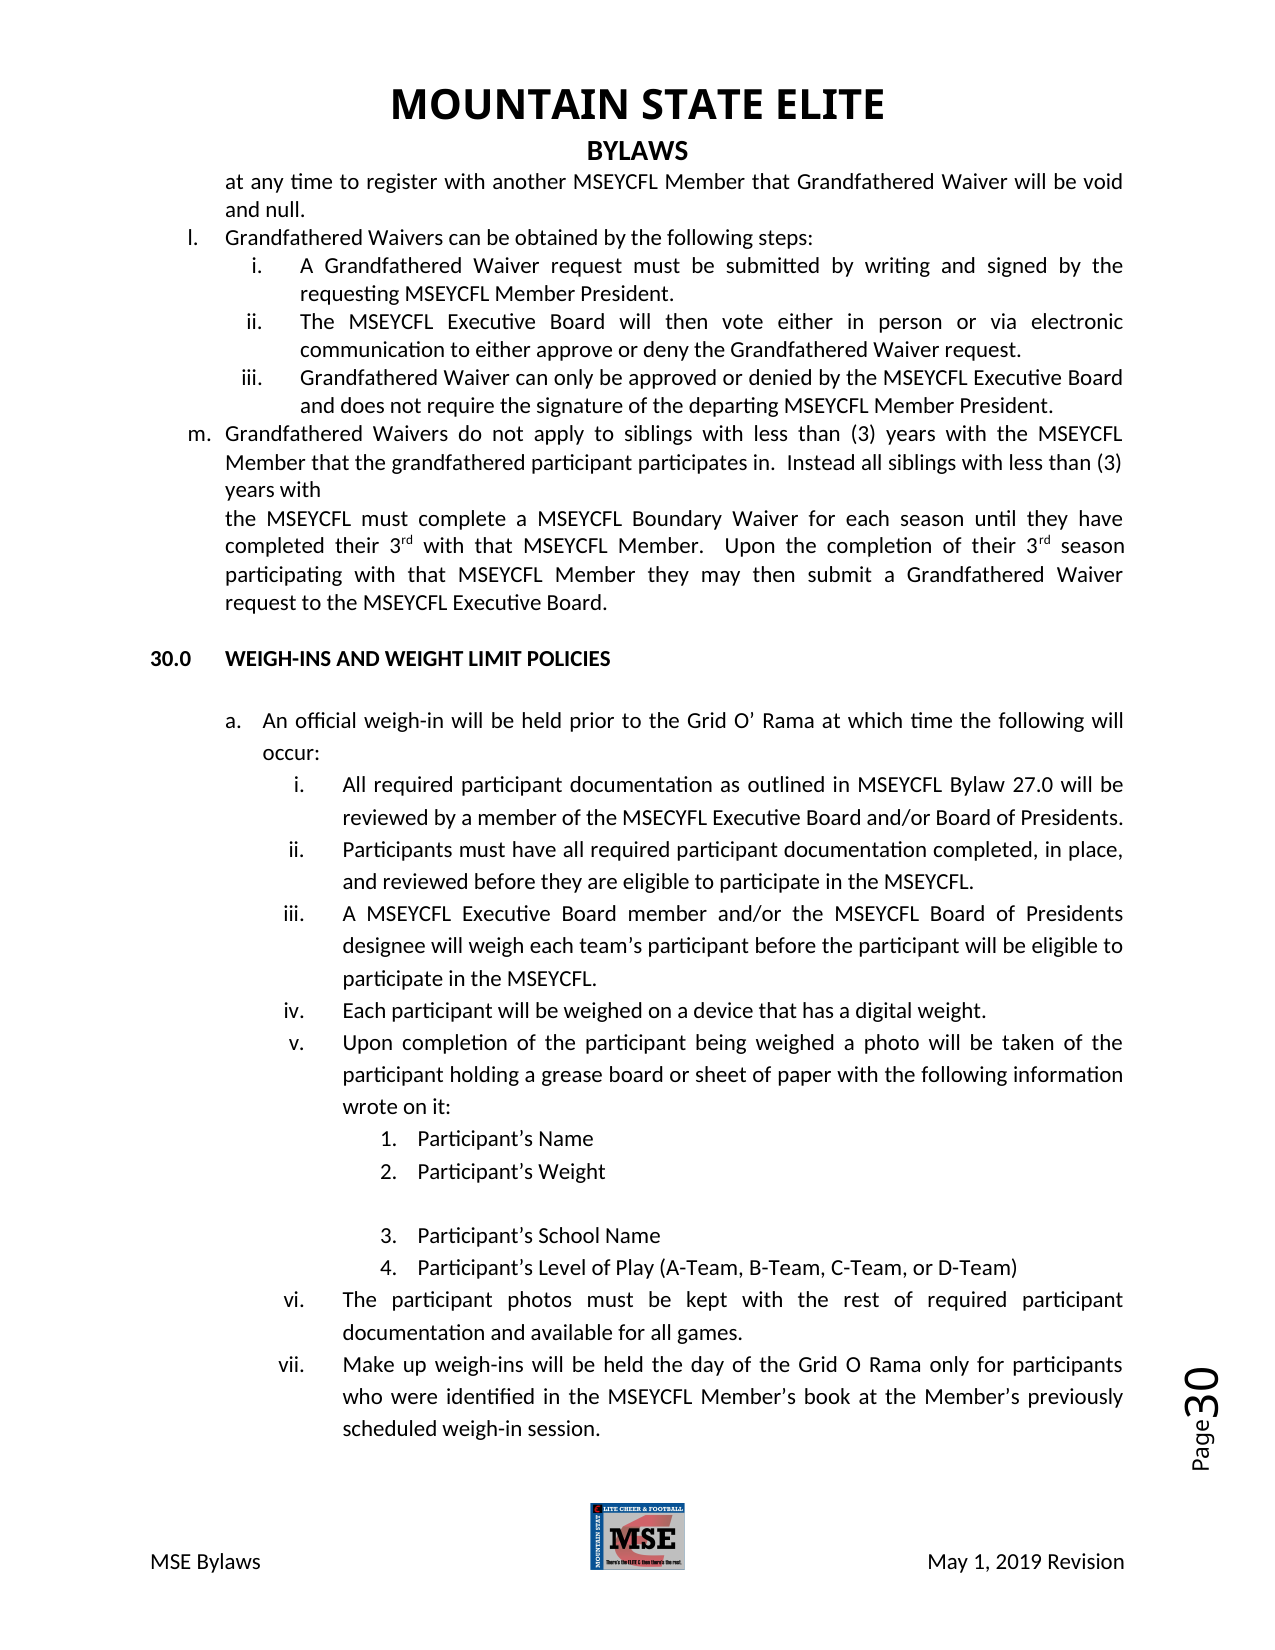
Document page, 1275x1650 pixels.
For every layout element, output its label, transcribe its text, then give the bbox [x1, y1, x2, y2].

list A MSEYCFL Executive Board member and/or the MSEYCFL Board of Presidents designee will weigh each team’s participant before the participant will be eligible to participate in the MSEYCFL. [305, 899, 1125, 992]
list Participant’s School Name [380, 1221, 1125, 1249]
list Upon completion of the participant being weighed a photo will be taken of the participant holding a grease board or sheet of paper with the following information wrote on it: [305, 1028, 1125, 1120]
list Each participant will be weighed on a device that has a digital weight. [305, 996, 1125, 1024]
list An official weigh-in will be held prior to the Grid O’ Rama at which time the following will occur: [225, 706, 1125, 766]
list All required participant documentation as outlined in MSEYCFL Bylaw 27.0 will be reviewed by a member of the MSECYFL Executive Board and/or Board of Presidents. [305, 771, 1125, 831]
list Participant’s Name [380, 1124, 1125, 1153]
list Grandfathered Waivers do not apply to siblings with less than (3) years with the MSEYCFL Member that the grandfathered participant participates in. Instead all siblings with less than (3) years with [187, 419, 1125, 504]
picture [590, 1503, 685, 1570]
list Make up weigh-ins will be held the day of the Grid O Rama only for participants who were identified in the MSEYCFL Member’s book at the Member’s previously scheduled weigh-in session. [305, 1350, 1125, 1442]
text 30.0 WEIGH-INS AND WEIGHT LIMIT POLICIES [150, 644, 1125, 672]
list Participant’s Level of Play (A-Team, B-Team, C-Team, or D-Team) [380, 1253, 1125, 1281]
list Grandfathered Waivers can be obtained by the following steps: [187, 223, 1125, 251]
text the MSEYCFL must complete a MSEYCFL Boundary Waiver for each season until they have completed their 3rd with that MSEYCFL Member. Upon the completion of their 3rd season participating with that MSEYCFL Member they may then submit a Grandfathered Waiver request to the MSEYCFL Executive Board. [225, 504, 1125, 616]
list Participant’s Weight [380, 1157, 1125, 1185]
list Participants must have all required participant documentation completed, in place, and reviewed before they are eligible to participate in the MSEYCFL. [305, 835, 1125, 895]
list Grandfathered Waiver can only be approved or denied by the MSEYCFL Executive Board and does not require the signature of the departing MSEYCFL Member President. [262, 363, 1125, 419]
list The participant photos must be kept with the rest of required participant documentation and available for all games. [305, 1286, 1125, 1346]
list A Grandfathered Waiver request must be submitted by writing and signed by the requesting MSEYCFL Member President. [262, 251, 1125, 307]
list The MSEYCFL Executive Board will then vote either in person or via electronic communication to either approve or deny the Grandfathered Waiver request. [262, 307, 1125, 363]
